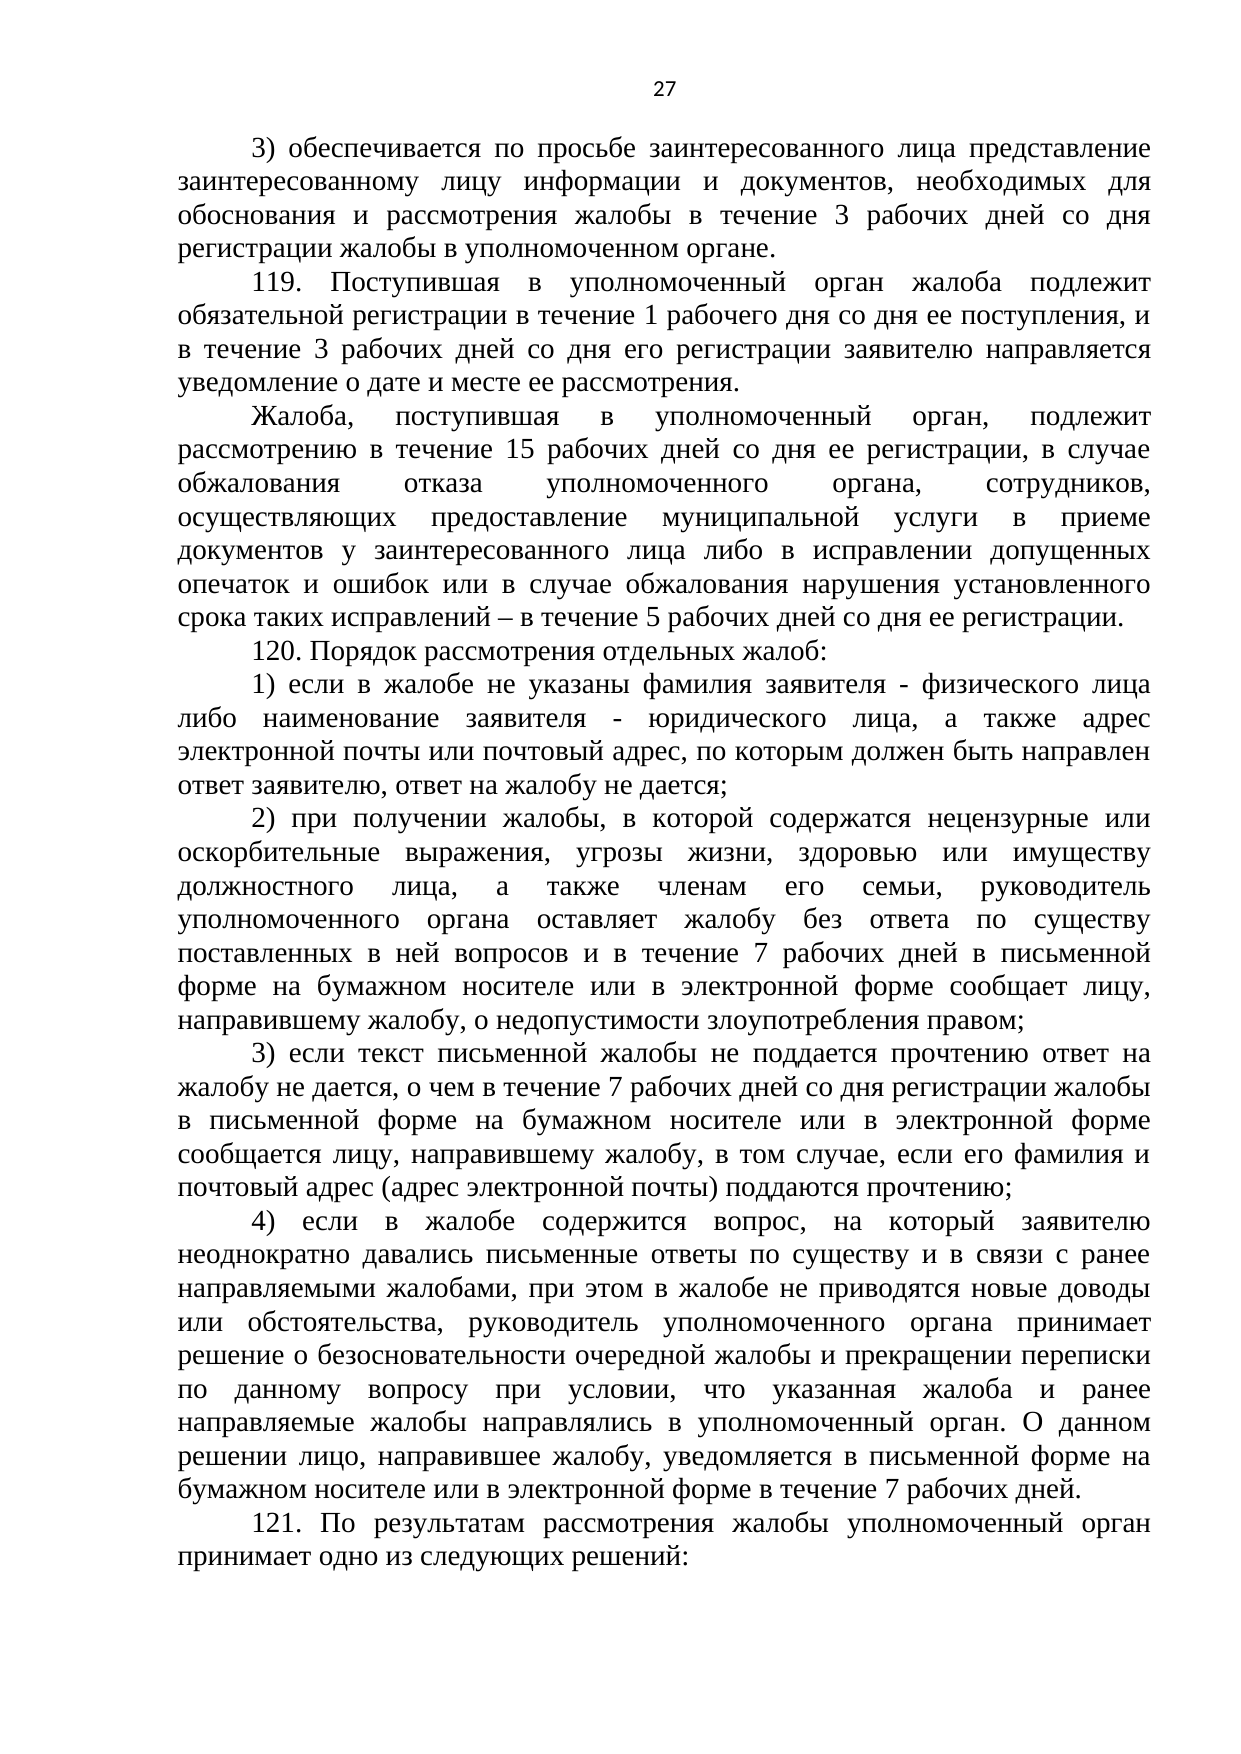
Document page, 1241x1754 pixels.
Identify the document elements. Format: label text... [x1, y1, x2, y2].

text 119. Поступившая в уполномоченный орган жалоба подлежит обязательной регистрации в течение 1 рабочего дня со дня ее поступления, и в течение 3 рабочих дней со дня его регистрации заявителю направляется уведомление о дате и месте ее рассмотрения. [177, 264, 1152, 398]
text 3) если текст письменной жалобы не поддается прочтению ответ на жалобу не дается, о чем в течение 7 рабочих дней со дня регистрации жалобы в письменной форме на бумажном носителе или в электронной форме сообщается лицу, направившему жалобу, в том случае, если его фамилия и почтовый адрес (адрес электронной почты) поддаются прочтению; [177, 1035, 1152, 1203]
text Жалоба, поступившая в уполномоченный орган, подлежит рассмотрению в течение 15 рабочих дней со дня ее регистрации, в случае обжалования отказа уполномоченного органа, сотрудников, осуществляющих предоставление муниципальной услуги в приеме документов у заинтересованного лица либо в исправлении допущенных опечаток и ошибок или в случае обжалования нарушения установленного срока таких исправлений – в течение 5 рабочих дней со дня ее регистрации. [177, 398, 1152, 633]
text 1) если в жалобе не указаны фамилия заявителя - физического лица либо наименование заявителя - юридического лица, а также адрес электронной почты или почтовый адрес, по которым должен быть направлен ответ заявителю, ответ на жалобу не дается; [177, 666, 1152, 801]
text 3) обеспечивается по просьбе заинтересованного лица представление заинтересованному лицу информации и документов, необходимых для обоснования и рассмотрения жалобы в течение 3 рабочих дней со дня регистрации жалобы в уполномоченном органе. [177, 130, 1152, 264]
text 121. По результатам рассмотрения жалобы уполномоченный орган принимает одно из следующих решений: [177, 1505, 1152, 1572]
text 120. Порядок рассмотрения отдельных жалоб: [177, 633, 1152, 666]
text 2) при получении жалобы, в которой содержатся нецензурные или оскорбительные выражения, угрозы жизни, здоровью или имуществу должностного лица, а также членам его семьи, руководитель уполномоченного органа оставляет жалобу без ответа по существу поставленных в ней вопросов и в течение 7 рабочих дней в письменной форме на бумажном носителе или в электронной форме сообщает лицу, направившему жалобу, о недопустимости злоупотребления правом; [177, 801, 1152, 1035]
text 4) если в жалобе содержится вопрос, на который заявителю неоднократно давались письменные ответы по существу и в связи с ранее направляемыми жалобами, при этом в жалобе не приводятся новые доводы или обстоятельства, руководитель уполномоченного органа принимает решение о безосновательности очередной жалобы и прекращении переписки по данному вопросу при условии, что указанная жалоба и ранее направляемые жалобы направлялись в уполномоченный орган. О данном решении лицо, направившее жалобу, уведомляется в письменной форме на бумажном носителе или в электронной форме в течение 7 рабочих дней. [177, 1203, 1152, 1505]
